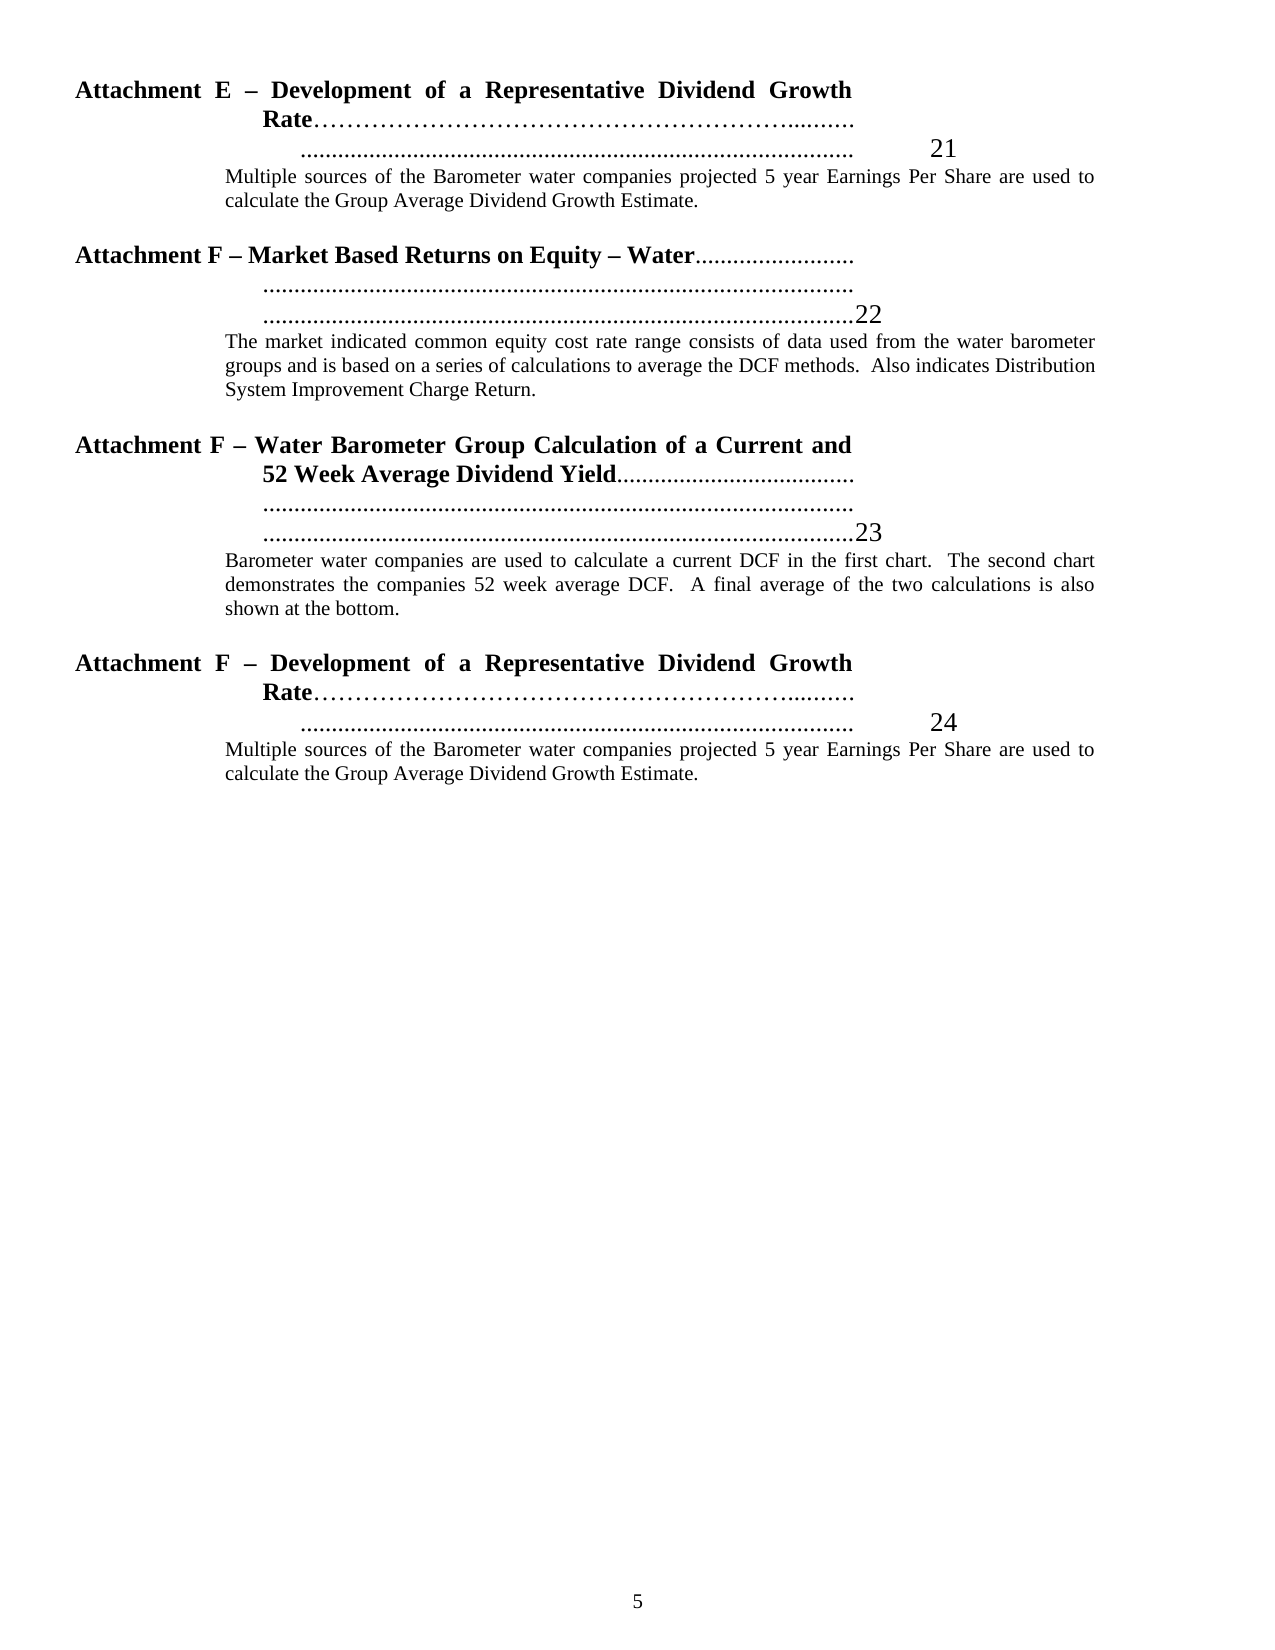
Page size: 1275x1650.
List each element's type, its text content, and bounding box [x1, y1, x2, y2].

text Multiple sources of the Barometer water companies projected 5 year Earnings Per Share are used to calculate the Group Average Dividend Growth Estimate. [225, 737, 1097, 785]
text Attachment F – Development of a Representative Dividend Growth Rate…………………………………………………... 24 [75, 648, 853, 737]
text Attachment F – Market Based Returns on Equity – Water 22 [75, 241, 853, 329]
text Barometer water companies are used to calculate a current DCF in the first chart. The second chart demonstrates the companies 52 week average DCF. A final average of the two calculations is also shown at the bottom. [225, 547, 1097, 620]
text Attachment F – Water Barometer Group Calculation of a Current and 52 Week Average Dividend Yield 23 [75, 430, 853, 547]
text Attachment E – Development of a Representative Dividend Growth Rate…………………………………………………... 21 [75, 75, 853, 164]
text Multiple sources of the Barometer water companies projected 5 year Earnings Per Share are used to calculate the Group Average Dividend Growth Estimate. [225, 164, 1097, 212]
text The market indicated common equity cost rate range consists of data used from the water barometer groups and is based on a series of calculations to average the DCF methods. Also indicates Distribution System Improvement Charge Return. [225, 329, 1097, 401]
